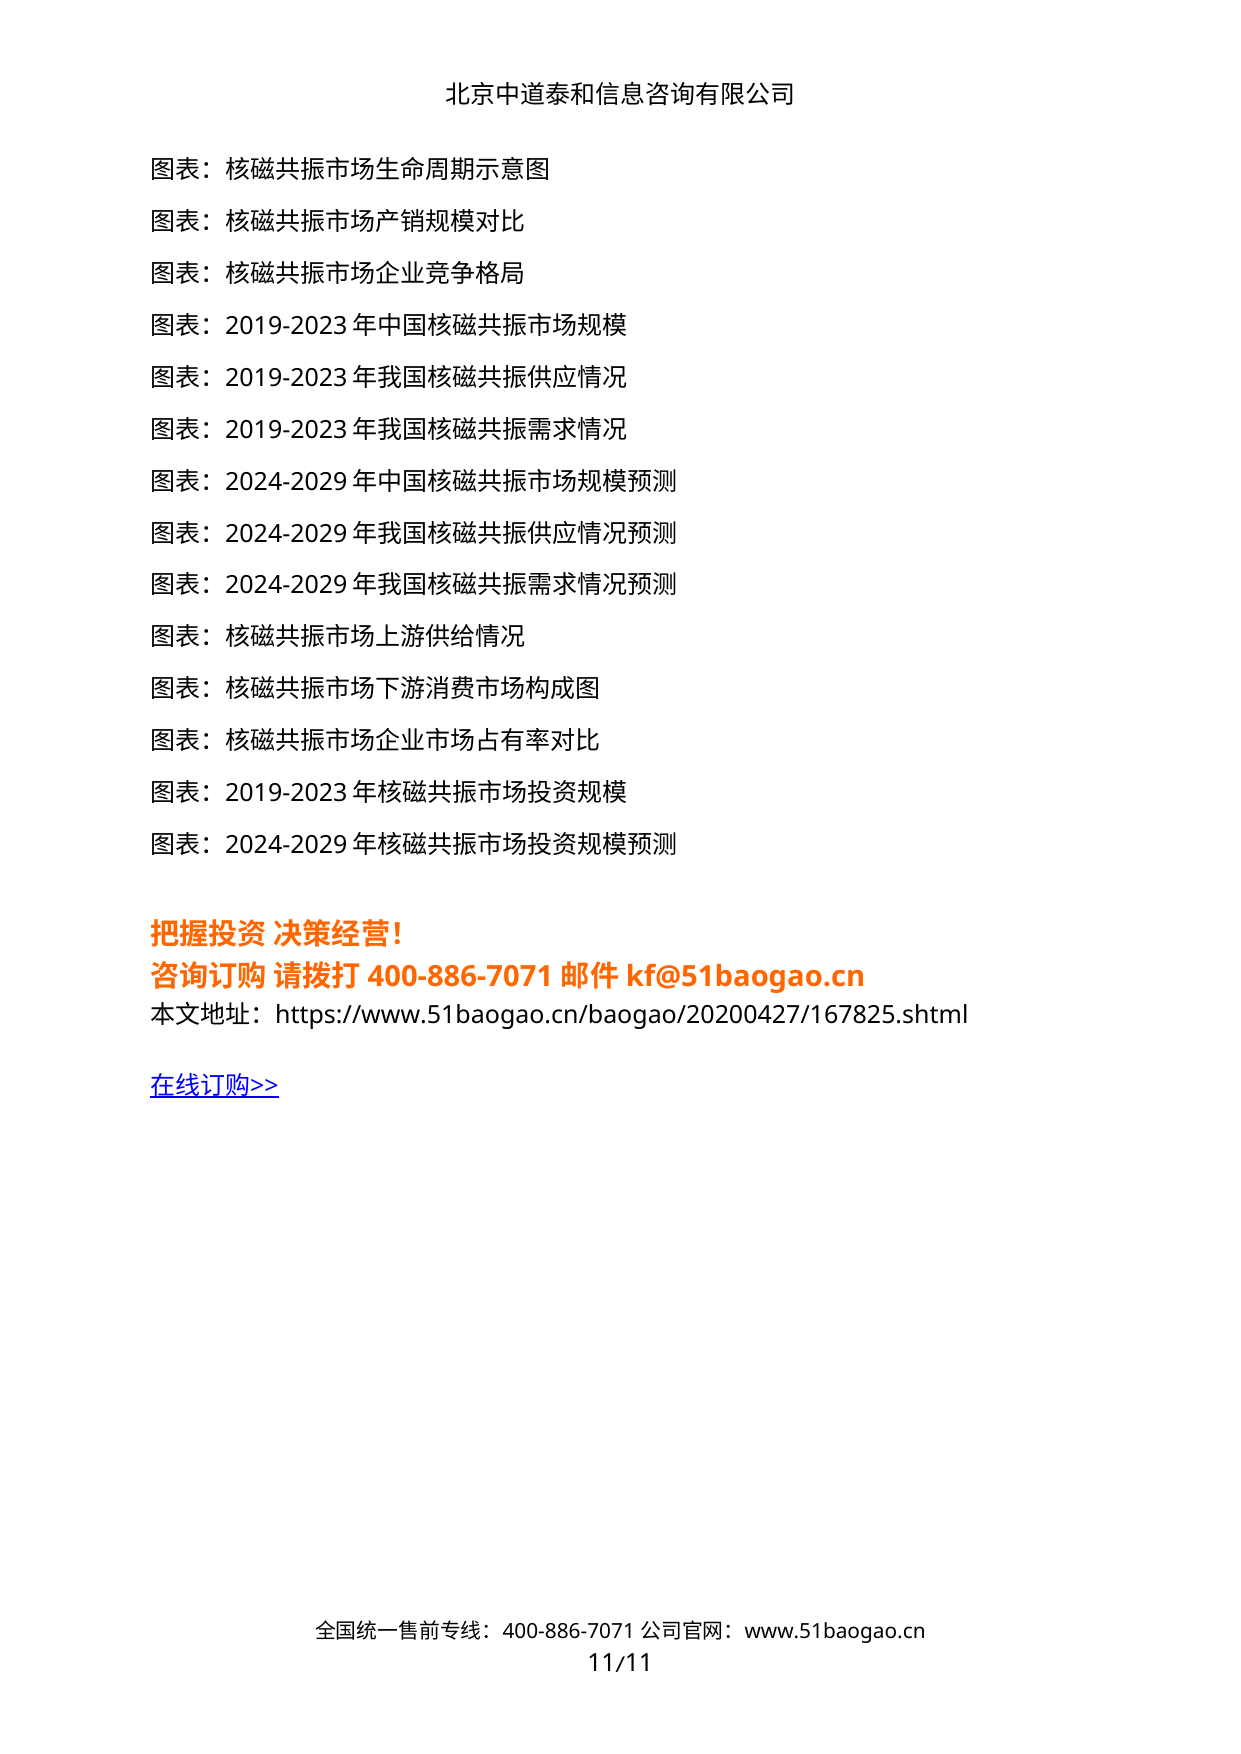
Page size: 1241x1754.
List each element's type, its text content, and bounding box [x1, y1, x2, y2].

text 图表：核磁共振市场上游供给情况 [150, 617, 1090, 653]
text 图表：2019-2023年我国核磁共振供应情况 [150, 357, 1090, 394]
text 图表：2019-2023年中国核磁共振市场规模 [150, 306, 1090, 342]
text 图表：2024-2029年中国核磁共振市场规模预测 [150, 461, 1090, 497]
text 在线订购>> [150, 1031, 1090, 1102]
text 把握投资 决策经营！咨询订购 请拨打 400-886-7071 邮件 kf@51baogao.cn本文地址：https://www.51baogao.cn/baogao/20200427/167825.shtml [150, 876, 1090, 1031]
text 图表：2024-2029年我国核磁共振供应情况预测 [150, 513, 1090, 549]
text 图表：核磁共振市场下游消费市场构成图 [150, 669, 1090, 705]
text 图表：核磁共振市场企业市场占有率对比 [150, 721, 1090, 757]
text 图表：核磁共振市场企业竞争格局 [150, 254, 1090, 290]
text 图表：2019-2023年我国核磁共振需求情况 [150, 409, 1090, 446]
text 图表：2019-2023年核磁共振市场投资规模 [150, 772, 1090, 809]
text 图表：核磁共振市场生命周期示意图 [150, 150, 1090, 186]
text 图表：2024-2029年核磁共振市场投资规模预测 [150, 824, 1090, 861]
text 图表：核磁共振市场产销规模对比 [150, 202, 1090, 238]
text 图表：2024-2029年我国核磁共振需求情况预测 [150, 565, 1090, 601]
